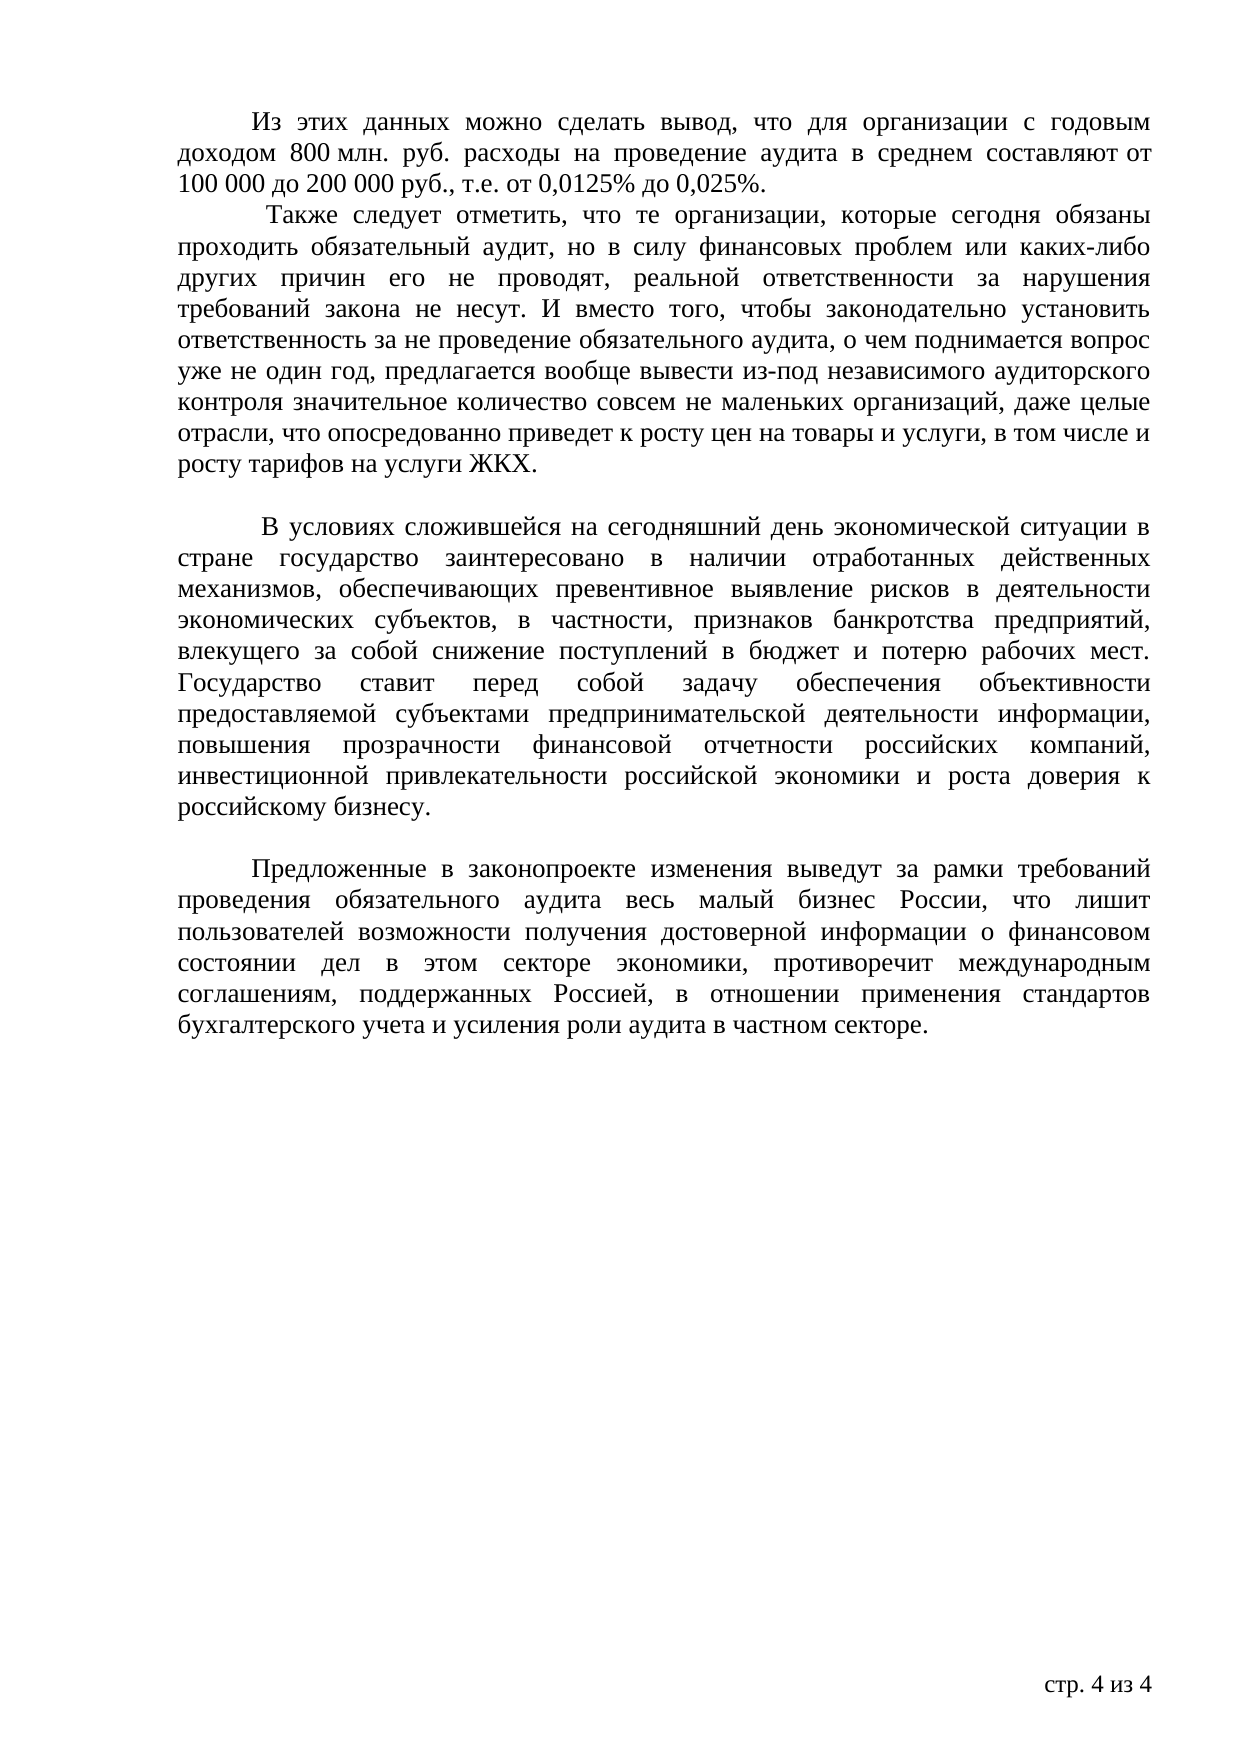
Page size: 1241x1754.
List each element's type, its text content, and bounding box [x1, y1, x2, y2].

text Из этих данных можно сделать вывод, что для организации с годовым доходом 800 млн. руб. расходы на проведение аудита в среднем составляют от 100 000 до 200 000 руб., т.е. от 0,0125% до 0,025%. [177, 105, 1152, 198]
text Предложенные в законопроекте изменения выведут за рамки требований проведения обязательного аудита весь малый бизнес России, что лишит пользователей возможности получения достоверной информации о финансовом состоянии дел в этом секторе экономики, противоречит международным соглашениям, поддержанных Россией, в отношении применения стандартов бухгалтерского учета и усиления роли аудита в частном секторе. [177, 852, 1152, 1039]
text Также следует отметить, что те организации, которые сегодня обязаны проходить обязательный аудит, но в силу финансовых проблем или каких-либо других причин его не проводят, реальной ответственности за нарушения требований закона не несут. И вместо того, чтобы законодательно установить ответственность за не проведение обязательного аудита, о чем поднимается вопрос уже не один год, предлагается вообще вывести из-под независимого аудиторского контроля значительное количество совсем не маленьких организаций, даже целые отрасли, что опосредованно приведет к росту цен на товары и услуги, в том числе и росту тарифов на услуги ЖКХ. [177, 198, 1152, 479]
text В условиях сложившейся на сегодняшний день экономической ситуации в стране государство заинтересовано в наличии отработанных действенных механизмов, обеспечивающих превентивное выявление рисков в деятельности экономических субъектов, в частности, признаков банкротства предприятий, влекущего за собой снижение поступлений в бюджет и потерю рабочих мест. Государство ставит перед собой задачу обеспечения объективности предоставляемой субъектами предпринимательской деятельности информации, повышения прозрачности финансовой отчетности российских компаний, инвестиционной привлекательности российской экономики и роста доверия к российскому бизнесу. [177, 510, 1152, 821]
